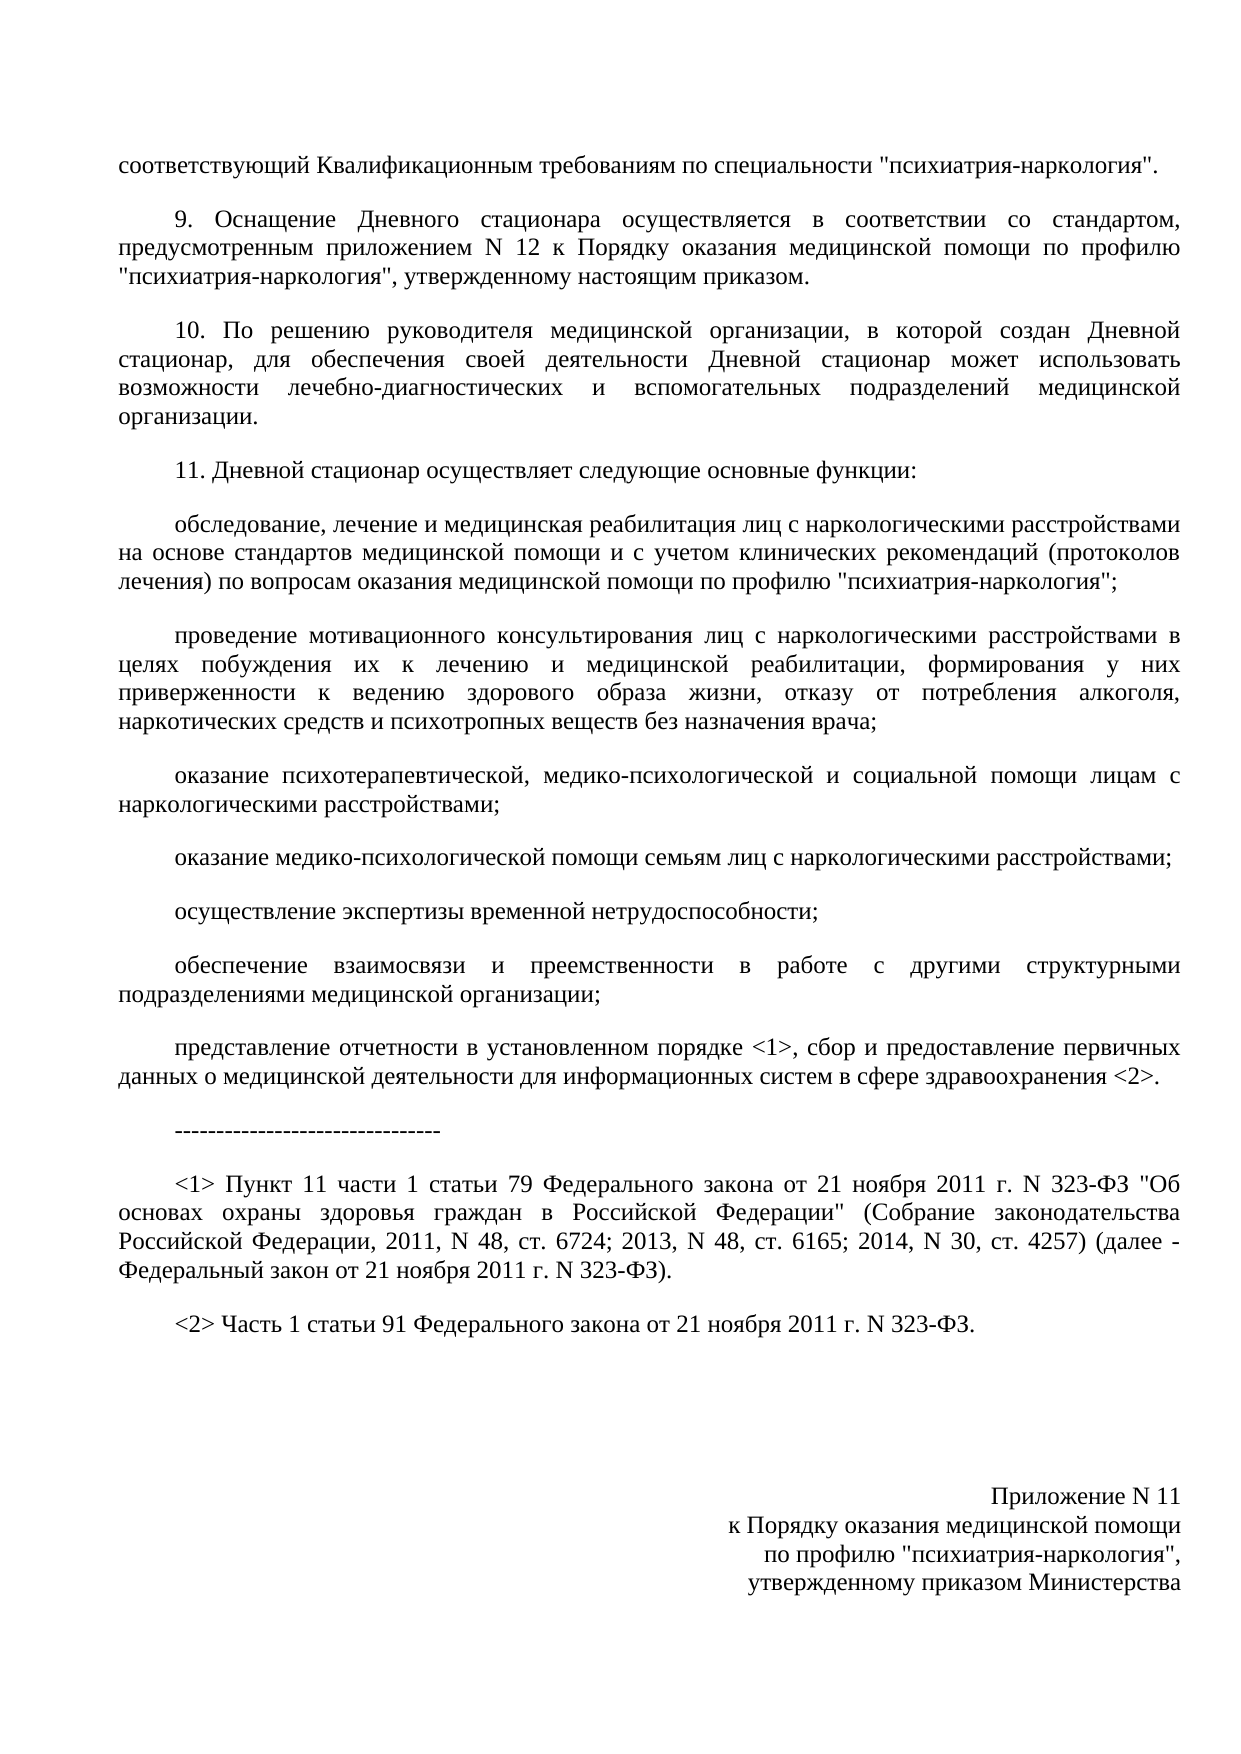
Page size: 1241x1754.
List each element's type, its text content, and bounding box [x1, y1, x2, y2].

text к Порядку оказания медицинской помощи [118, 1510, 1181, 1539]
text утвержденному приказом Министерства [118, 1567, 1181, 1596]
text проведение мотивационного консультирования лиц с наркологическими расстройствами в целях побуждения их к лечению и медицинской реабилитации, формирования у них приверженности к ведению здорового образа жизни, отказу от потребления алкоголя, наркотических средств и психотропных веществ без назначения врача; [118, 620, 1181, 735]
text оказание медико-психологической помощи семьям лиц с наркологическими расстройствами; [118, 842, 1181, 871]
text <2> Часть 1 статьи 91 Федерального закона от 21 ноября 2011 г. N 323-ФЗ. [118, 1309, 1181, 1337]
text 11. Дневной стационар осуществляет следующие основные функции: [118, 455, 1181, 484]
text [118, 150, 1181, 179]
text осуществление экспертизы временной нетрудоспособности; [118, 896, 1181, 925]
text Приложение N 11 [118, 1481, 1181, 1510]
text оказание психотерапевтической, медико-психологической и социальной помощи лицам с наркологическими расстройствами; [118, 760, 1181, 817]
text 10. По решению руководителя медицинской организации, в которой создан Дневной стационар, для обеспечения своей деятельности Дневной стационар может использовать возможности лечебно-диагностических и вспомогательных подразделений медицинской организации. [118, 315, 1181, 430]
text представление отчетности в установленном порядке <1>, сбор и предоставление первичных данных о медицинской деятельности для информационных систем в сфере здравоохранения <2>. [118, 1032, 1181, 1090]
text 9. Оснащение Дневного стационара осуществляется в соответствии со стандартом, предусмотренным приложением N 12 к Порядку оказания медицинской помощи по профилю "психиатрия-наркология", утвержденному настоящим приказом. [118, 204, 1181, 290]
text <1> Пункт 11 части 1 статьи 79 Федерального закона от 21 ноября 2011 г. N 323-ФЗ "Об основах охраны здоровья граждан в Российской Федерации" (Собрание законодательства Российской Федерации, 2011, N 48, ст. 6724; 2013, N 48, ст. 6165; 2014, N 30, ст. 4257) (далее - Федеральный закон от 21 ноября 2011 г. N 323-ФЗ). [118, 1169, 1181, 1284]
text обеспечение взаимосвязи и преемственности в работе с другими структурными подразделениями медицинской организации; [118, 950, 1181, 1007]
text обследование, лечение и медицинская реабилитация лиц с наркологическими расстройствами на основе стандартов медицинской помощи и с учетом клинических рекомендаций (протоколов лечения) по вопросам оказания медицинской помощи по профилю "психиатрия-наркология"; [118, 509, 1181, 595]
text по профилю "психиатрия-наркология", [118, 1539, 1181, 1567]
text -------------------------------- [118, 1115, 1181, 1144]
